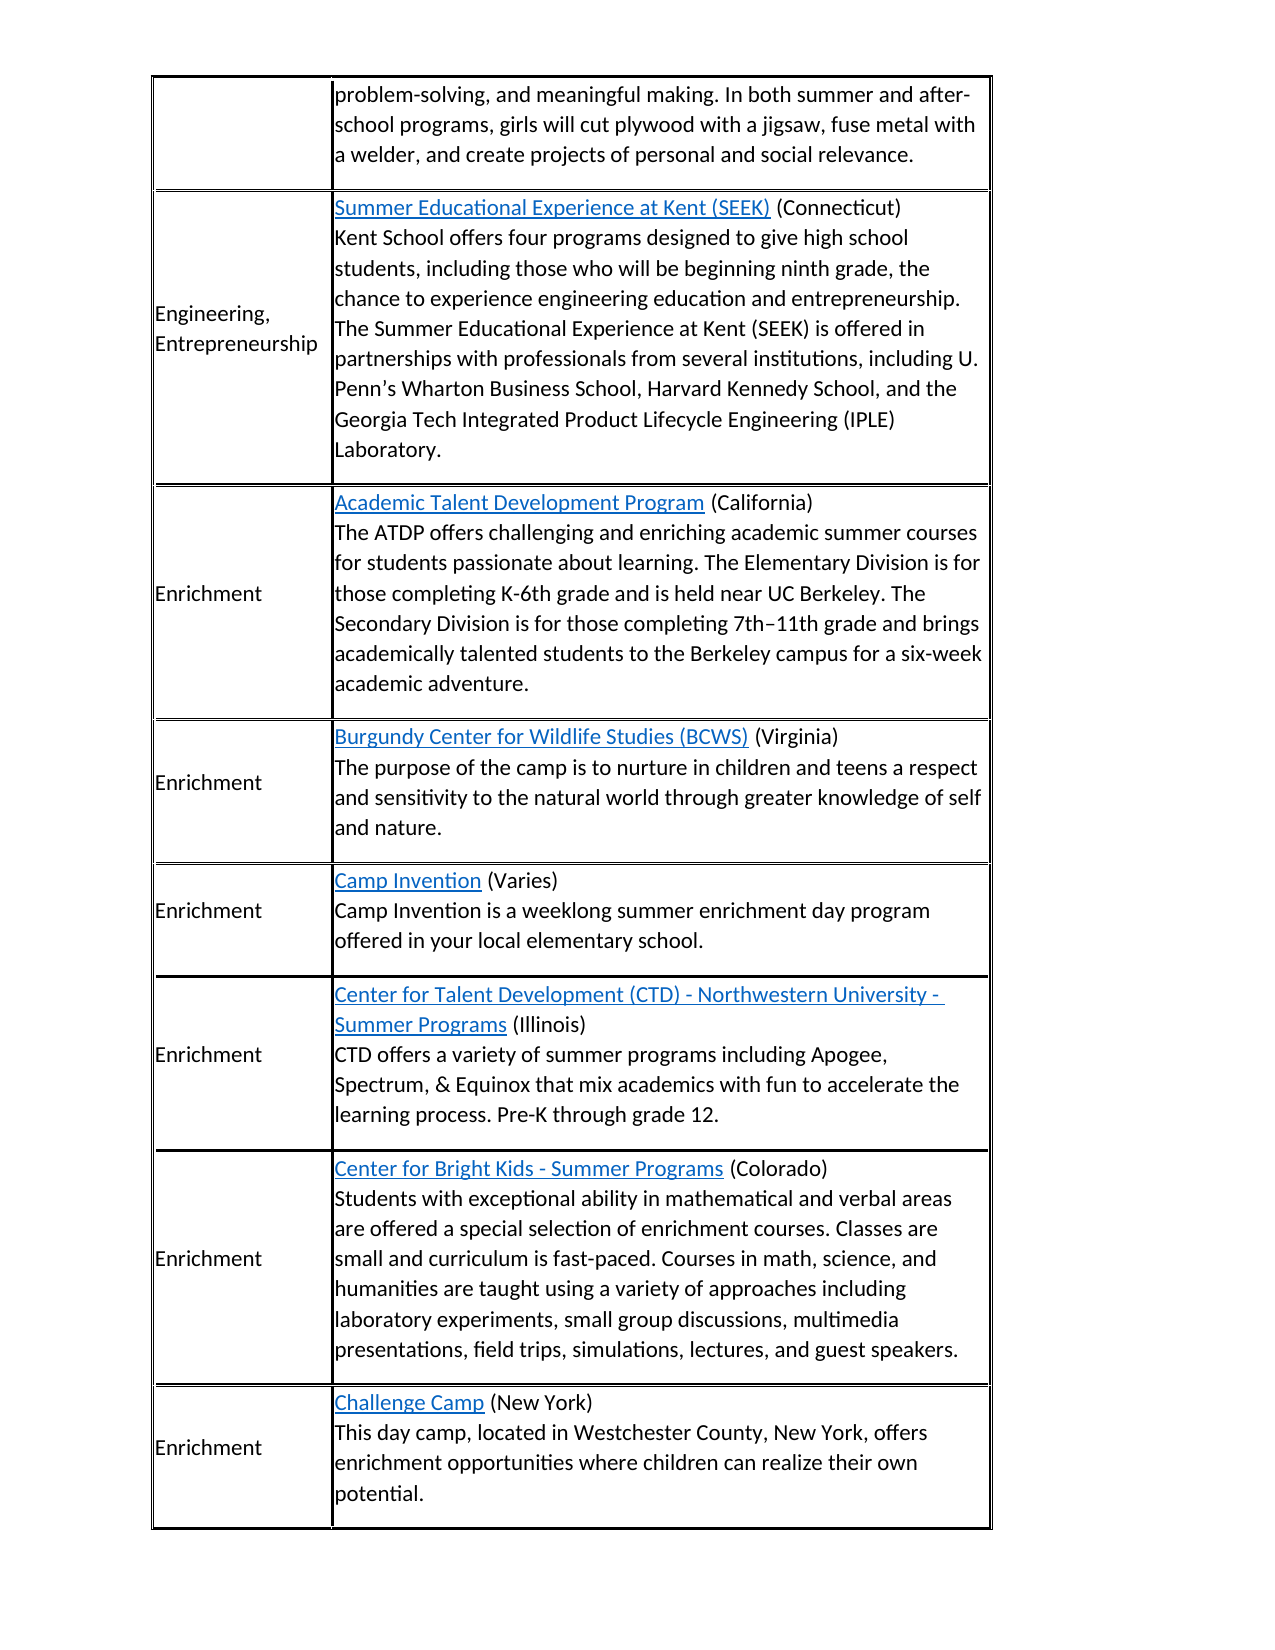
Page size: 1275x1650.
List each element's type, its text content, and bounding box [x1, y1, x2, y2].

table_cell Engineering, Entrepreneurship [154, 189, 331, 483]
table_cell Summer Educational Experience at Kent (SEEK) (Connecticut) Kent School offers four programs designed to give high school students, including those who will be beginning ninth grade, the chance to experience engineering education and entrepreneurship. The Summer Educational Experience at Kent (SEEK) is offered in partnerships with professionals from several institutions, including U. Penn’s Wharton Business School, Harvard Kennedy School, and the Georgia Tech Integrated Product Lifecycle Engineering (IPLE) Laboratory. [334, 189, 990, 483]
table_cell Center for Bright Kids - Summer Programs (Colorado) Students with exceptional ability in mathematical and verbal areas are offered a special selection of enrichment courses. Classes are small and curriculum is fast-paced. Courses in math, science, and humanities are taught using a variety of approaches including laboratory experiments, small group discussions, multimedia presentations, field trips, simulations, lectures, and guest speakers. [334, 1149, 989, 1383]
table_cell Engineering [154, 77, 332, 188]
table_cell Enrichment [152, 718, 332, 861]
table_cell Enrichment [154, 1149, 331, 1383]
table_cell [332, 78, 989, 188]
table_cell Academic Talent Development Program (California) The ATDP offers challenging and enriching academic summer courses for students passionate about learning. The Elementary Division is for those completing K-6th grade and is held near UC Berkeley. The Secondary Division is for those completing 7th–11th grade and brings academically talented students to the Berkeley campus for a six-week academic adventure. [334, 483, 990, 718]
table_cell Center for Talent Development (CTD) - Northwestern University - Summer Programs (Illinois) CTD offers a variety of summer programs including Apogee, Spectrum, & Equinox that mix academics with fun to accelerate the learning process. Pre-K through grade 12. [334, 975, 989, 1149]
table_cell Enrichment [154, 483, 331, 718]
table_cell Enrichment [154, 861, 331, 975]
table_cell Enrichment [154, 1383, 332, 1527]
table_cell Challenge Camp (New York) This day camp, located in Westchester County, New York, offers enrichment opportunities where children can realize their own potential. [332, 1383, 990, 1527]
table_cell Burgundy Center for Wildlife Studies (BCWS) (Virginia) The purpose of the camp is to nurture in children and teens a respect and sensitivity to the natural world through greater knowledge of self and nature. [332, 718, 991, 861]
table_cell Camp Invention (Varies) Camp Invention is a weeklong summer enrichment day program offered in your local elementary school. [334, 861, 990, 975]
table_cell Enrichment [154, 975, 331, 1149]
